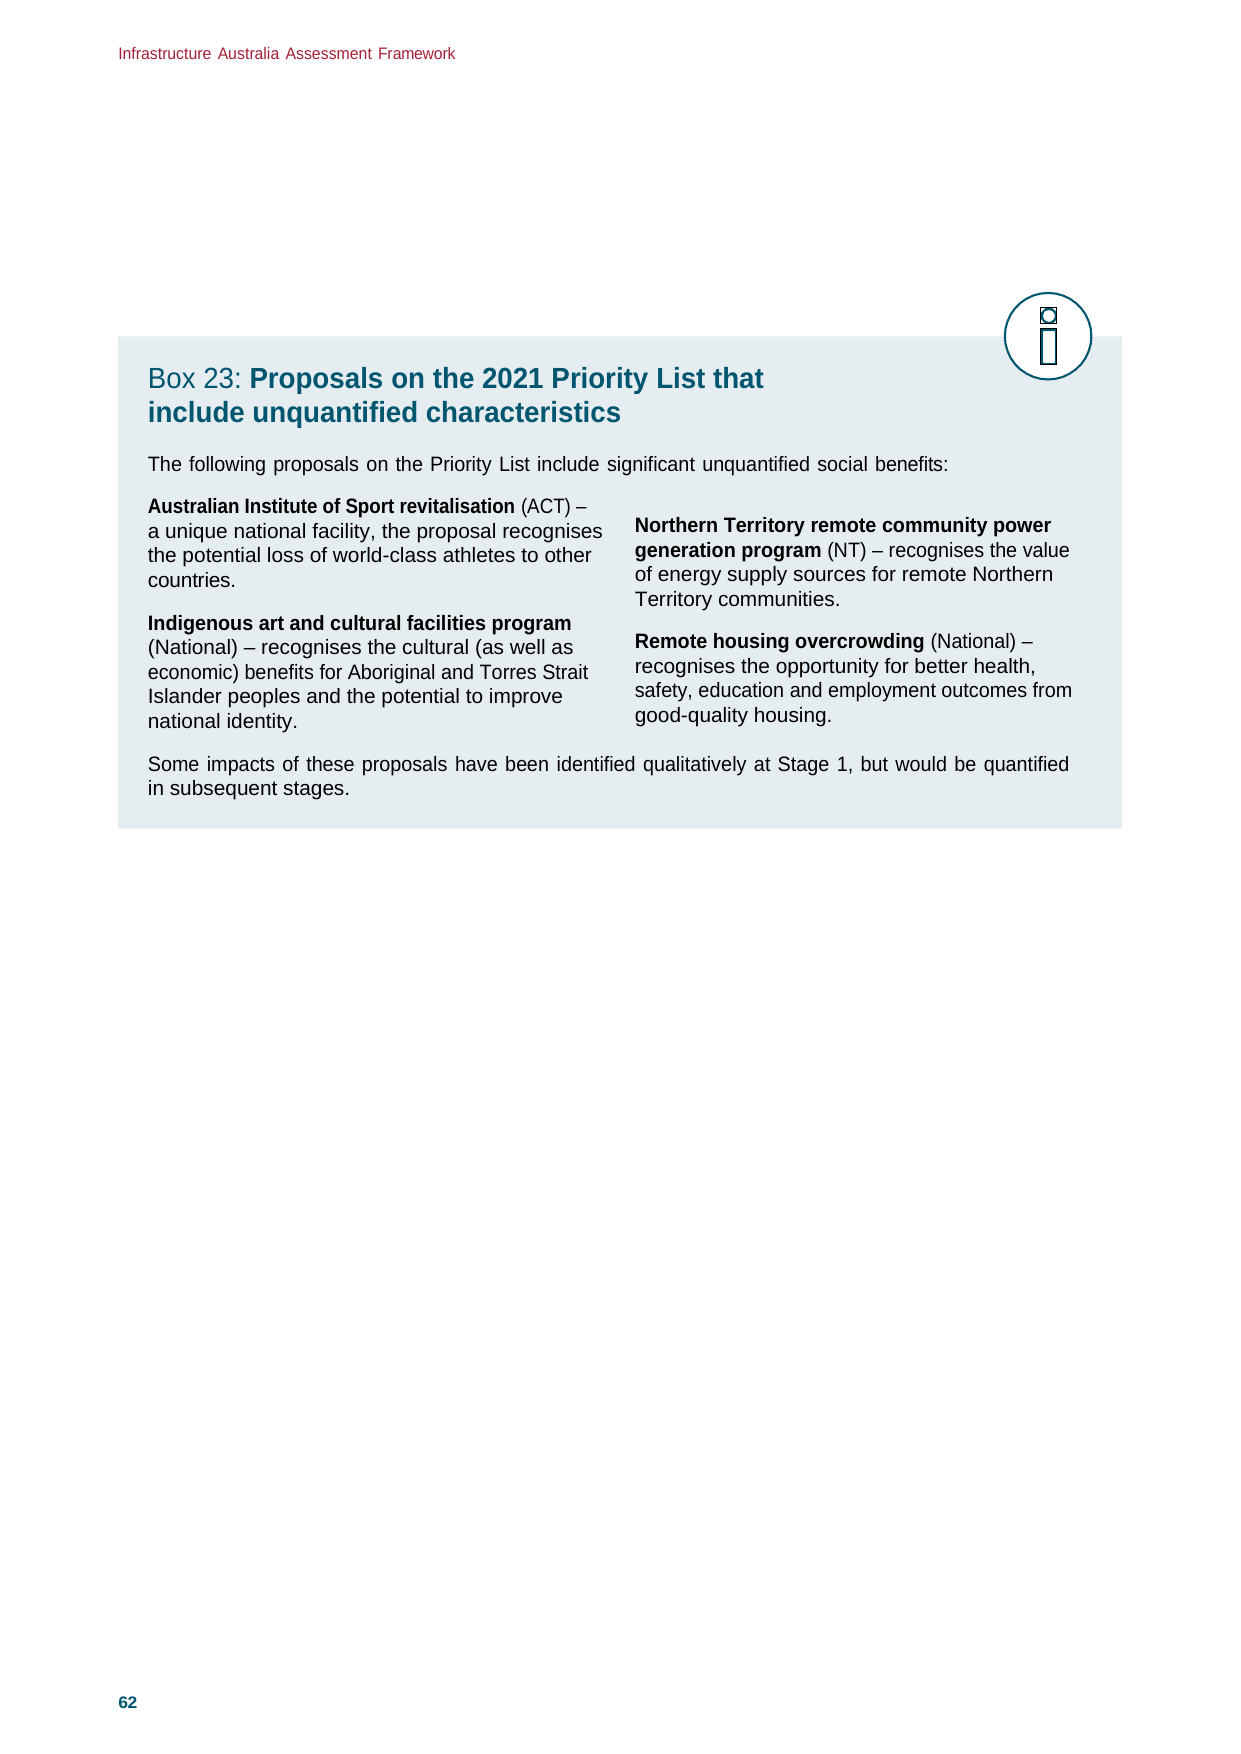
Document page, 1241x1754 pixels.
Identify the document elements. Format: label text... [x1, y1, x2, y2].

text Indigenous art and cultural facilities program (National) – recognises the cultural (as well as economic) benefits for Aboriginal and Torres Strait Islander peoples and the potential to improve national identity. [148, 610, 603, 733]
text The following proposals on the Priority List include significant unquantified social benefits: [148, 451, 1134, 475]
text Northern Territory remote community power generation program (NT) – recognises the value of energy supply sources for remote Northern Territory communities. [634, 513, 1085, 611]
subtitle Box 23: Proposals on the 2021 Priority List that include unquantified characteristics [148, 362, 855, 429]
text Australian Institute of Sport revitalisation (ACT) – a unique national facility, the proposal recognises the potential loss of world-class athletes to other countries. [148, 494, 603, 592]
picture [1044, 332, 1054, 362]
text Some impacts of these proposals have been identified qualitatively at Stage 1, but would be quantified in subsequent stages. [148, 751, 1073, 800]
picture [1044, 311, 1054, 321]
text Remote housing overcrowding (National) – recognises the opportunity for better health, safety, education and employment outcomes from good-quality housing. [634, 629, 1088, 727]
